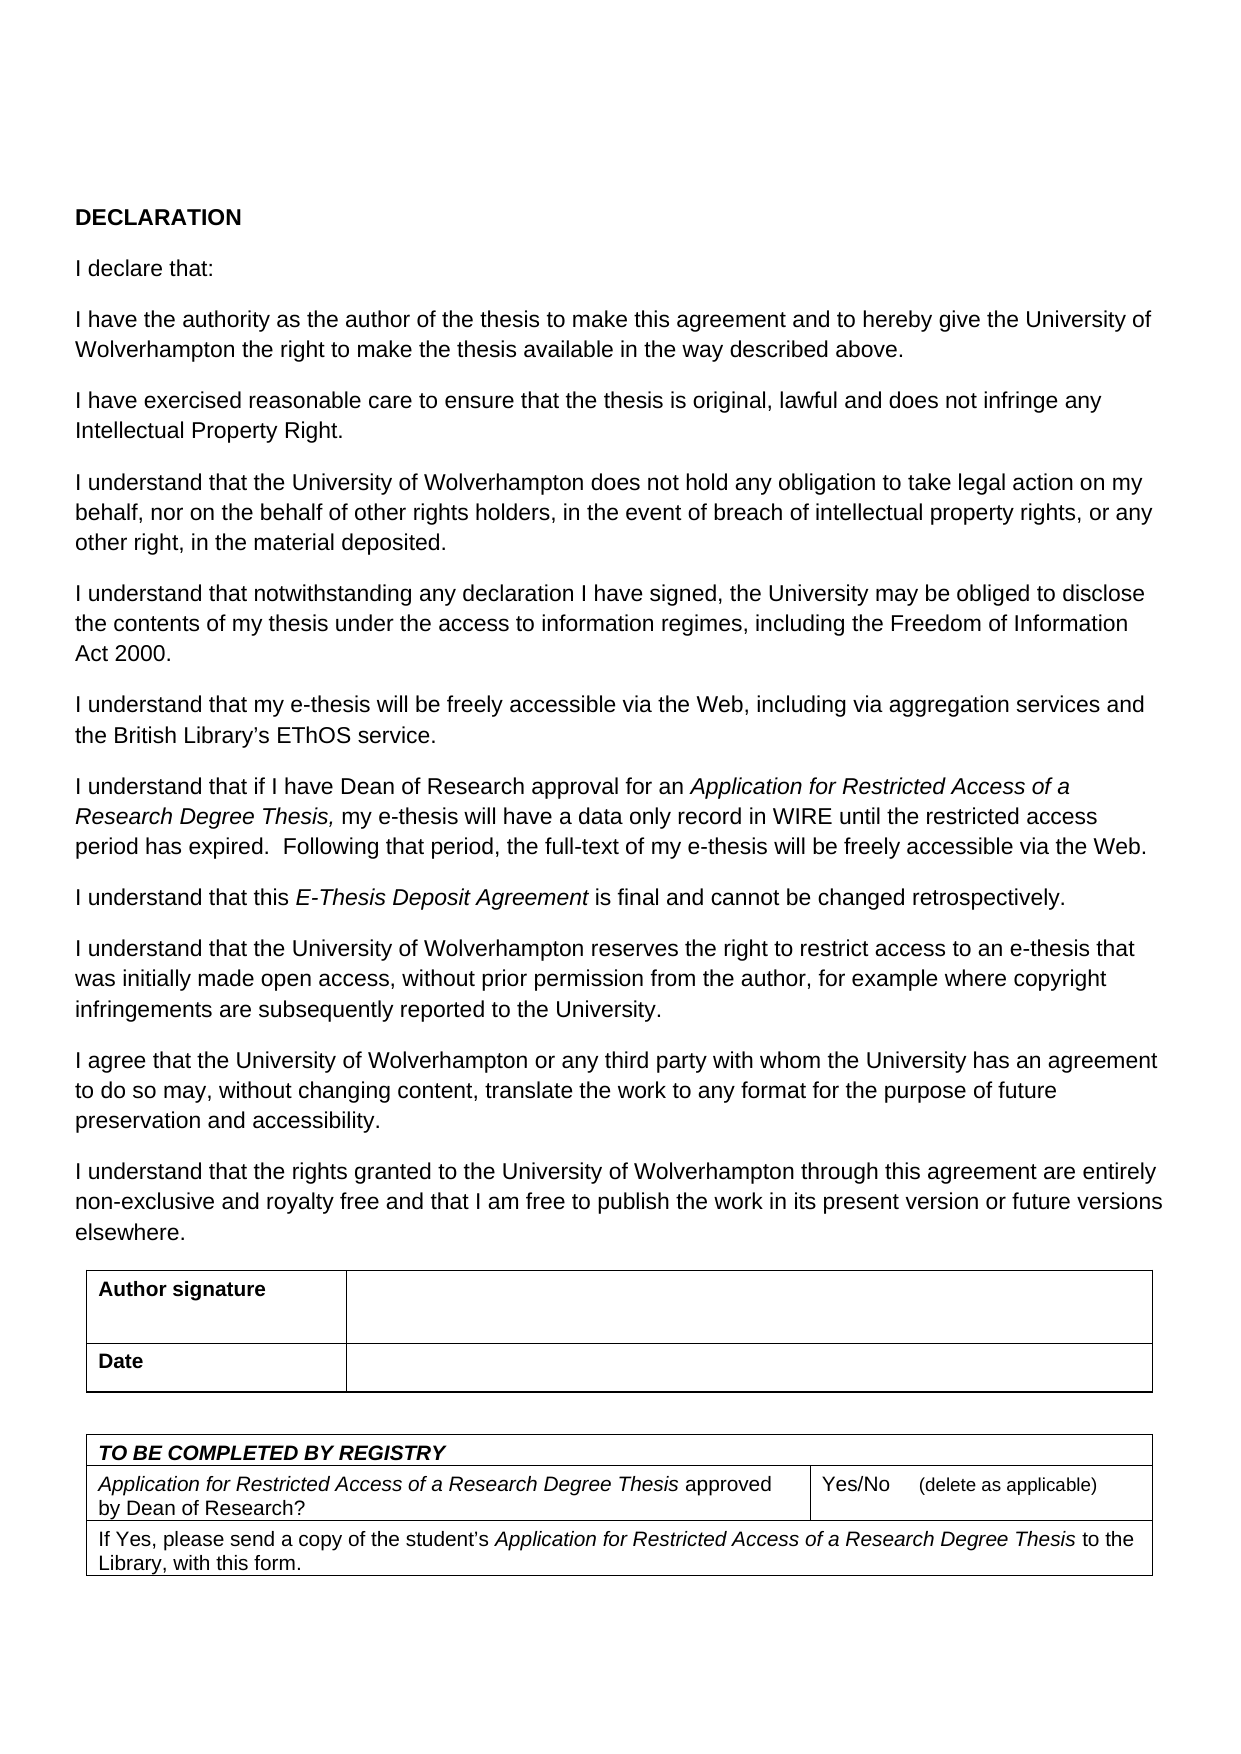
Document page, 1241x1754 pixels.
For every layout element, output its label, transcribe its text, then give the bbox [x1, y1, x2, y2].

table_cell Application for Restricted Access of a Research Degree Thesis approved by Dean of Research? [87, 1466, 810, 1520]
text I have the authority as the author of the thesis to make this agreement and to hereby give the University of Wolverhampton the right to make the thesis available in the way described above. [75, 306, 1165, 362]
table_cell If Yes, please send a copy of the student’s Application for Restricted Access of a Research Degree Thesis to the Library, with this form. [87, 1521, 1152, 1575]
text I have exercised reasonable care to ensure that the thesis is original, lawful and does not infringe any Intellectual Property Right. [75, 387, 1165, 444]
text I understand that this E-Thesis Deposit Agreement is final and cannot be changed retrospectively. [75, 884, 1165, 910]
text I understand that notwithstanding any declaration I have signed, the University may be obliged to disclose the contents of my thesis under the access to information regimes, including the Freedom of Information Act 2000. [75, 580, 1165, 667]
text I declare that: [75, 255, 1165, 281]
table_cell [347, 1344, 1152, 1391]
text I understand that the rights granted to the University of Wolverhampton through this agreement are entirely non-exclusive and royalty free and that I am free to publish the work in its present version or future versions elsewhere. [75, 1158, 1165, 1245]
text I understand that the University of Wolverhampton does not hold any obligation to take legal action on my behalf, nor on the behalf of other rights holders, in the event of breach of intellectual property rights, or any other right, in the material deposited. [75, 468, 1165, 555]
table_header [347, 1271, 1152, 1342]
text I understand that if I have Dean of Research approval for an Application for Restricted Access of a Research Degree Thesis, my e-thesis will have a data only record in WIRE until the restricted access period has expired. Following that period, the full-text of my e-thesis will be freely accessible via the Web. [75, 773, 1165, 859]
text I understand that my e-thesis will be freely accessible via the Web, including via aggregation services and the British Library’s EThOS service. [75, 691, 1165, 748]
text I agree that the University of Wolverhampton or any third party with whom the University has an agreement to do so may, without changing content, translate the work to any format for the purpose of future preservation and accessibility. [75, 1047, 1165, 1133]
table_cell Date [87, 1344, 346, 1391]
text DECLARATION [75, 204, 1165, 230]
table_header TO BE COMPLETED BY REGISTRY [87, 1435, 1152, 1465]
text I understand that the University of Wolverhampton reserves the right to restrict access to an e-thesis that was initially made open access, without prior permission from the author, for example where copyright infringements are subsequently reported to the University. [75, 935, 1165, 1022]
table_cell Yes/No (delete as applicable) [811, 1466, 1152, 1520]
table_header Author signature [87, 1271, 346, 1342]
